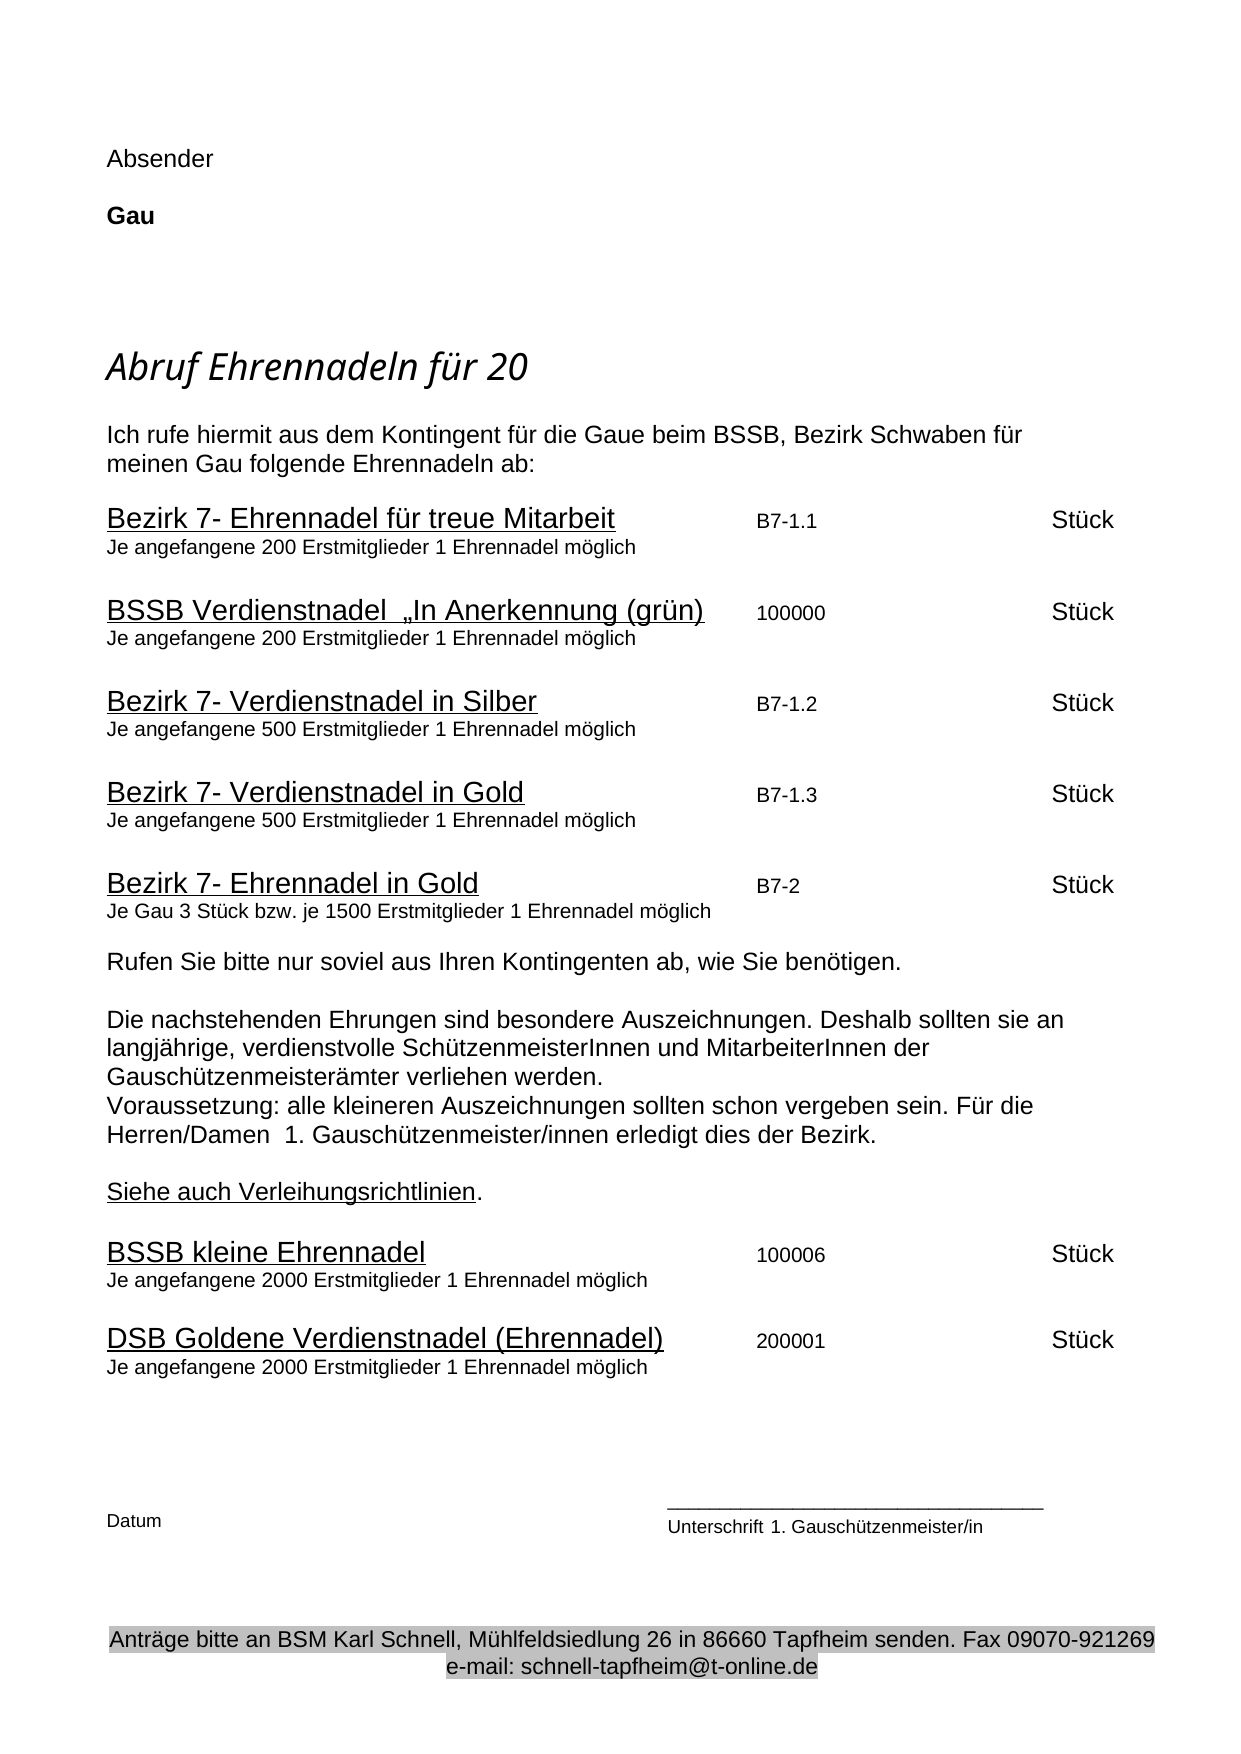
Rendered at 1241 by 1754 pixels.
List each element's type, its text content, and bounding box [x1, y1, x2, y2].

text Bezirk 7- Verdienstnadel in Gold B7-1.3 Stück Je angefangene 500 Erstmitglieder 1 Ehrennadel möglich [106, 775, 1157, 832]
table_header Datum [99, 1431, 593, 1563]
table_header ____________________________________Unterschrift 1. Gauschützenmeister/in [594, 1431, 1059, 1563]
text Gau [106, 172, 1157, 230]
text Voraussetzung: alle kleineren Auszeichnungen sollten schon vergeben sein. Für die Herren/Damen 1. Gauschützenmeister/innen erledigt dies der Bezirk. [106, 1091, 1128, 1148]
text Je angefangene 500 Erstmitglieder 1 Ehrennadel möglich [106, 717, 1157, 741]
text Je angefangene 2000 Erstmitglieder 1 Ehrennadel möglich [106, 1354, 1157, 1378]
text Siehe auch Verleihungsrichtlinien. [106, 1177, 1128, 1206]
text Je angefangene 200 Erstmitglieder 1 Ehrennadel möglich [106, 535, 1157, 559]
text BSSB kleine Ehrennadel 100006 Stück [106, 1235, 1157, 1268]
text Bezirk 7- Ehrennadel für treue Mitarbeit B7-1.1 Stück [106, 502, 1157, 535]
text Absender [106, 144, 1157, 172]
text Rufen Sie bitte nur soviel aus Ihren Kontingenten ab, wie Sie benötigen. [106, 947, 1128, 976]
text Bezirk 7- Verdienstnadel in Silber B7-1.2 Stück [106, 684, 1157, 717]
text Bezirk 7- Ehrennadel in Gold B7-2 Stück Je Gau 3 Stück bzw. je 1500 Erstmitglieder 1 Ehrennadel möglich [106, 866, 1157, 923]
text Je angefangene 2000 Erstmitglieder 1 Ehrennadel möglich [106, 1268, 1157, 1292]
text BSSB Verdienstnadel „In Anerkennung (grün) 100000 Stück Je angefangene 200 Erstmitglieder 1 Ehrennadel möglich [106, 593, 1157, 650]
text DSB Goldene Verdienstnadel (Ehrennadel) 200001 Stück [106, 1321, 1157, 1354]
text Abruf Ehrennadeln für 20 Ich rufe hiermit aus dem Kontingent für die Gaue beim BSSB, Bezirk Schwaben für [106, 311, 1157, 449]
text meinen Gau folgende Ehrennadeln ab: [106, 449, 1157, 502]
text Die nachstehenden Ehrungen sind besondere Auszeichnungen. Deshalb sollten sie an langjährige, verdienstvolle SchützenmeisterInnen und MitarbeiterInnen der Gauschützenmeisterämter verliehen werden. [106, 976, 1128, 1091]
